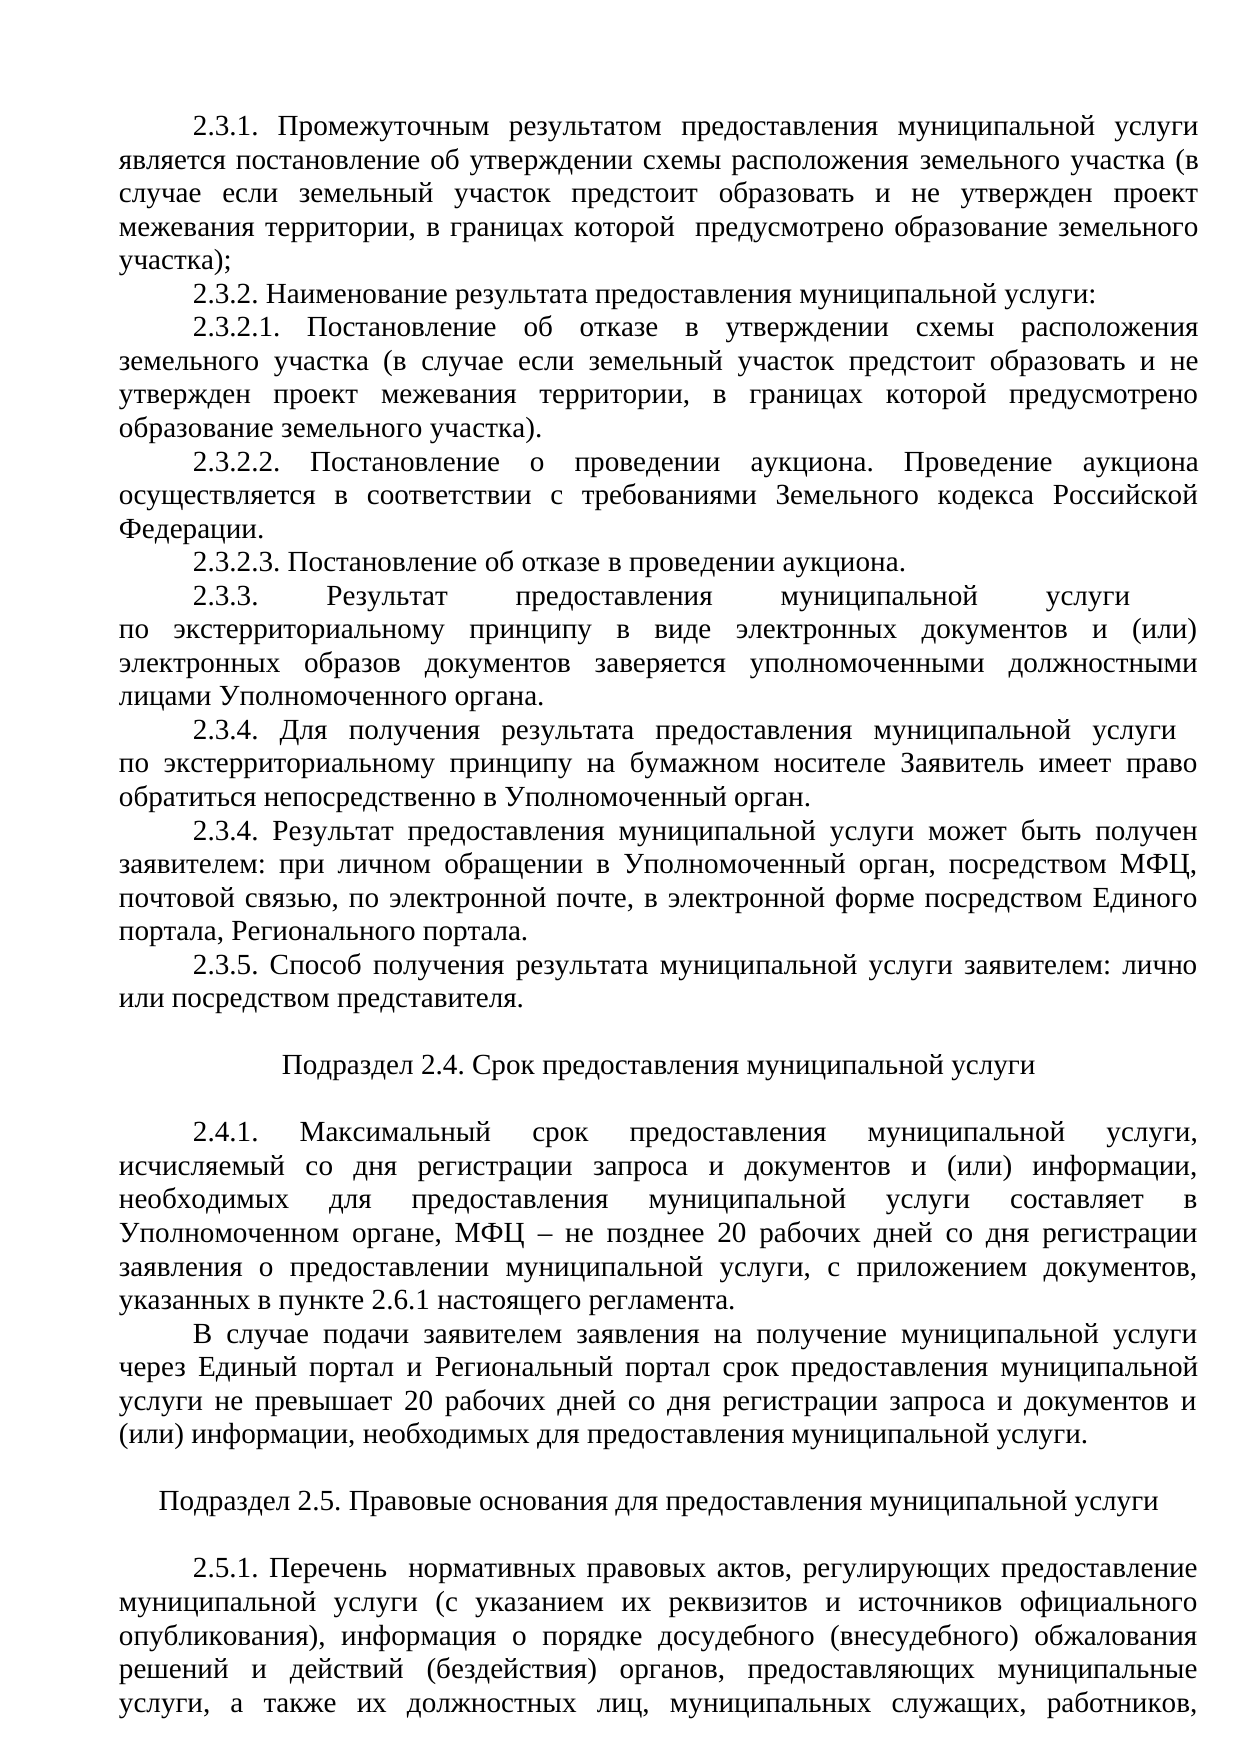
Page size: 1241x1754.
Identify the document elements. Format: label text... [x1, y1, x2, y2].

text Подраздел 2.4. Срок предоставления муниципальной услуги [119, 1047, 1198, 1081]
text 2.3.2. Наименование результата предоставления муниципальной услуги: [119, 276, 1198, 309]
text 2.3.1. Промежуточным результатом предоставления муниципальной услуги является постановление об утверждении схемы расположения земельного участка (в случае если земельный участок предстоит образовать и не утвержден проект межевания территории, в границах которой предусмотрено образование земельного участка); [119, 108, 1198, 276]
text Подраздел 2.5. Правовые основания для предоставления муниципальной услуги [119, 1483, 1198, 1517]
text 2.3.4. Для получения результата предоставления муниципальной услуги по экстерриториальному принципу на бумажном носителе Заявитель имеет право обратиться непосредственно в Уполномоченный орган. [119, 712, 1198, 813]
text 2.3.3. Результат предоставления муниципальной услуги по экстерриториальному принципу в виде электронных документов и (или) электронных образов документов заверяется уполномоченными должностными лицами Уполномоченного органа. [119, 578, 1198, 712]
text 2.4.1. Максимальный срок предоставления муниципальной услуги, исчисляемый со дня регистрации запроса и документов и (или) информации, необходимых для предоставления муниципальной услуги составляет в Уполномоченном органе, МФЦ – не позднее 20 рабочих дней со дня регистрации заявления о предоставлении муниципальной услуги, с приложением документов, указанных в пункте 2.6.1 настоящего регламента. [119, 1114, 1198, 1316]
text В случае подачи заявителем заявления на получение муниципальной услуги через Единый портал и Региональный портал срок предоставления муниципальной услуги не превышает 20 рабочих дней со дня регистрации запроса и документов и (или) информации, необходимых для предоставления муниципальной услуги. [119, 1316, 1198, 1450]
text 2.3.5. Способ получения результата муниципальной услуги заявителем: лично или посредством представителя. [119, 947, 1198, 1014]
text 2.3.2.1. Постановление об отказе в утверждении схемы расположения земельного участка (в случае если земельный участок предстоит образовать и не утвержден проект межевания территории, в границах которой предусмотрено образование земельного участка). [119, 309, 1198, 444]
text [119, 1551, 1198, 1718]
text 2.3.2.2. Постановление о проведении аукциона. Проведение аукциона осуществляется в соответствии с требованиями Земельного кодекса Российской Федерации. [119, 444, 1198, 544]
text 2.3.4. Результат предоставления муниципальной услуги может быть получен заявителем: при личном обращении в Уполномоченный орган, посредством МФЦ, почтовой связью, по электронной почте, в электронной форме посредством Единого портала, Регионального портала. [119, 813, 1198, 947]
text 2.3.2.3. Постановление об отказе в проведении аукциона. [119, 544, 1198, 578]
